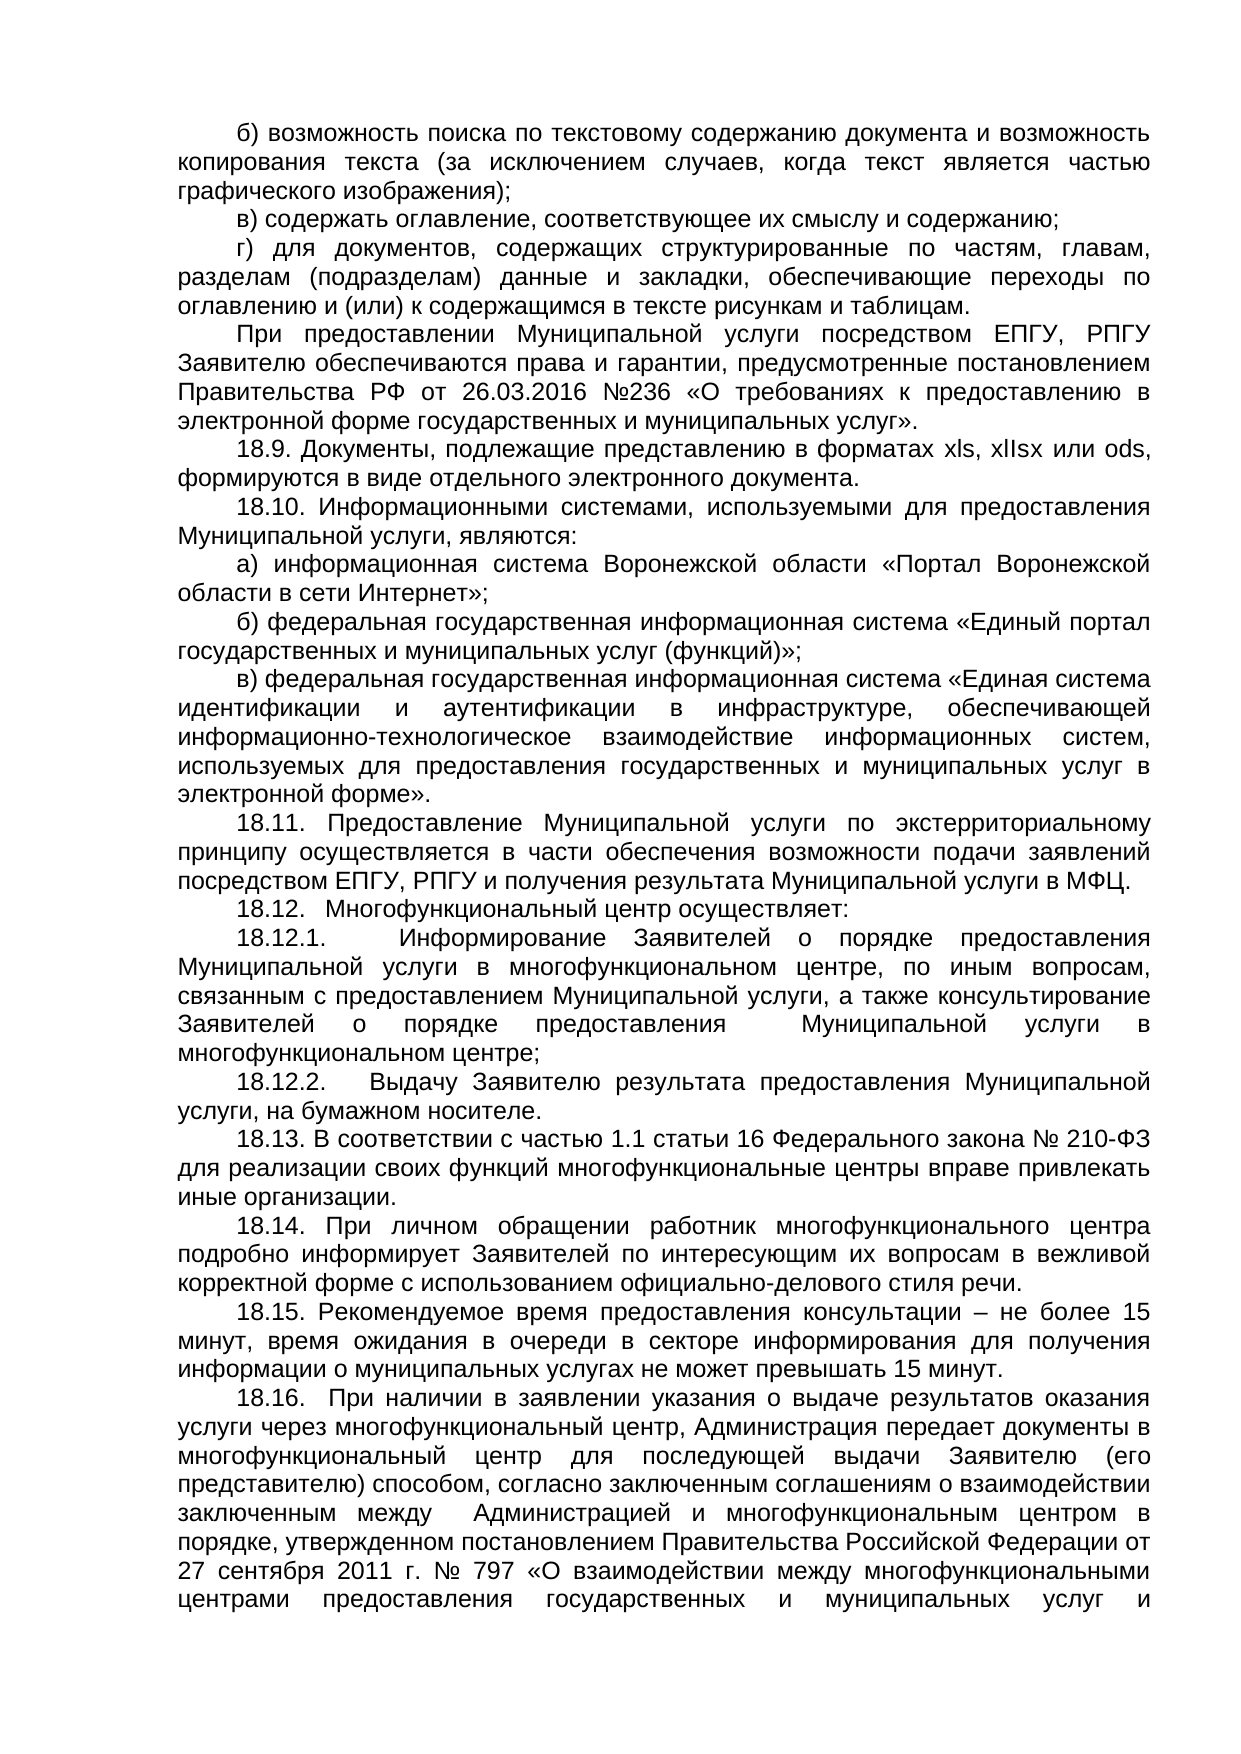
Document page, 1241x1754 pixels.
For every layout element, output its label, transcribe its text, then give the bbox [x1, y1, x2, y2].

list Выдачу Заявителю результата предоставления Муниципальной услуги, на бумажном носителе. [177, 1067, 1152, 1124]
text б) федеральная государственная информационная система «Единый портал государственных и муниципальных услуг (функций)»; [177, 607, 1152, 664]
text 18.13. В соответствии с частью 1.1 статьи 16 Федерального закона № 210-ФЗ для реализации своих функций многофункциональные центры вправе привлекать иные организации. [177, 1124, 1152, 1211]
text а) информационная система Воронежской области «Портал Воронежской области в сети Интернет»; [177, 549, 1152, 607]
text 18.9. Документы, подлежащие представлению в форматах xls, xlIsx или ods, формируются в виде отдельного электронного документа. [177, 434, 1152, 492]
text г) для документов, содержащих структурированные по частям, главам, разделам (подразделам) данные и закладки, обеспечивающие переходы по оглавлению и (или) к содержащимся в тексте рисункам и таблицам. [177, 233, 1152, 319]
text При предоставлении Муниципальной услуги посредством ЕПГУ, РПГУ Заявителю обеспечиваются права и гарантии, предусмотренные постановлением Правительства РФ от 26.03.2016 №236 «О требованиях к предоставлению в электронной форме государственных и муниципальных услуг». [177, 319, 1152, 434]
text 18.15. Рекомендуемое время предоставления консультации – не более 15 минут, время ожидания в очереди в секторе информирования для получения информации о муниципальных услугах не может превышать 15 минут. [177, 1297, 1152, 1383]
text б) возможность поиска по текстовому содержанию документа и возможность копирования текста (за исключением случаев, когда текст является частью графического изображения); [177, 118, 1152, 204]
text в) содержать оглавление, соответствующее их смыслу и содержанию; [177, 204, 1152, 233]
list Информирование Заявителей о порядке предоставления Муниципальной услуги в многофункциональном центре, по иным вопросам, связанным с предоставлением Муниципальной услуги, а также консультирование Заявителей о порядке предоставления Муниципальной услуги в многофункциональном центре; [177, 923, 1152, 1067]
text 18.10. Информационными системами, используемыми для предоставления Муниципальной услуги, являются: [177, 492, 1152, 549]
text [177, 1383, 1152, 1613]
text 18.11. Предоставление Муниципальной услуги по экстерриториальному принципу осуществляется в части обеспечения возможности подачи заявлений посредством ЕПГУ, РПГУ и получения результата Муниципальной услуги в МФЦ. [177, 808, 1152, 894]
text в) федеральная государственная информационная система «Единая система идентификации и аутентификации в инфраструктуре, обеспечивающей информационно-технологическое взаимодействие информационных систем, используемых для предоставления государственных и муниципальных услуг в электронной форме». [177, 664, 1152, 808]
list Многофункциональный центр осуществляет: [177, 894, 1152, 923]
text 18.14. При личном обращении работник многофункционального центра подробно информирует Заявителей по интересующим их вопросам в вежливой корректной форме с использованием официально-делового стиля речи. [177, 1211, 1152, 1297]
